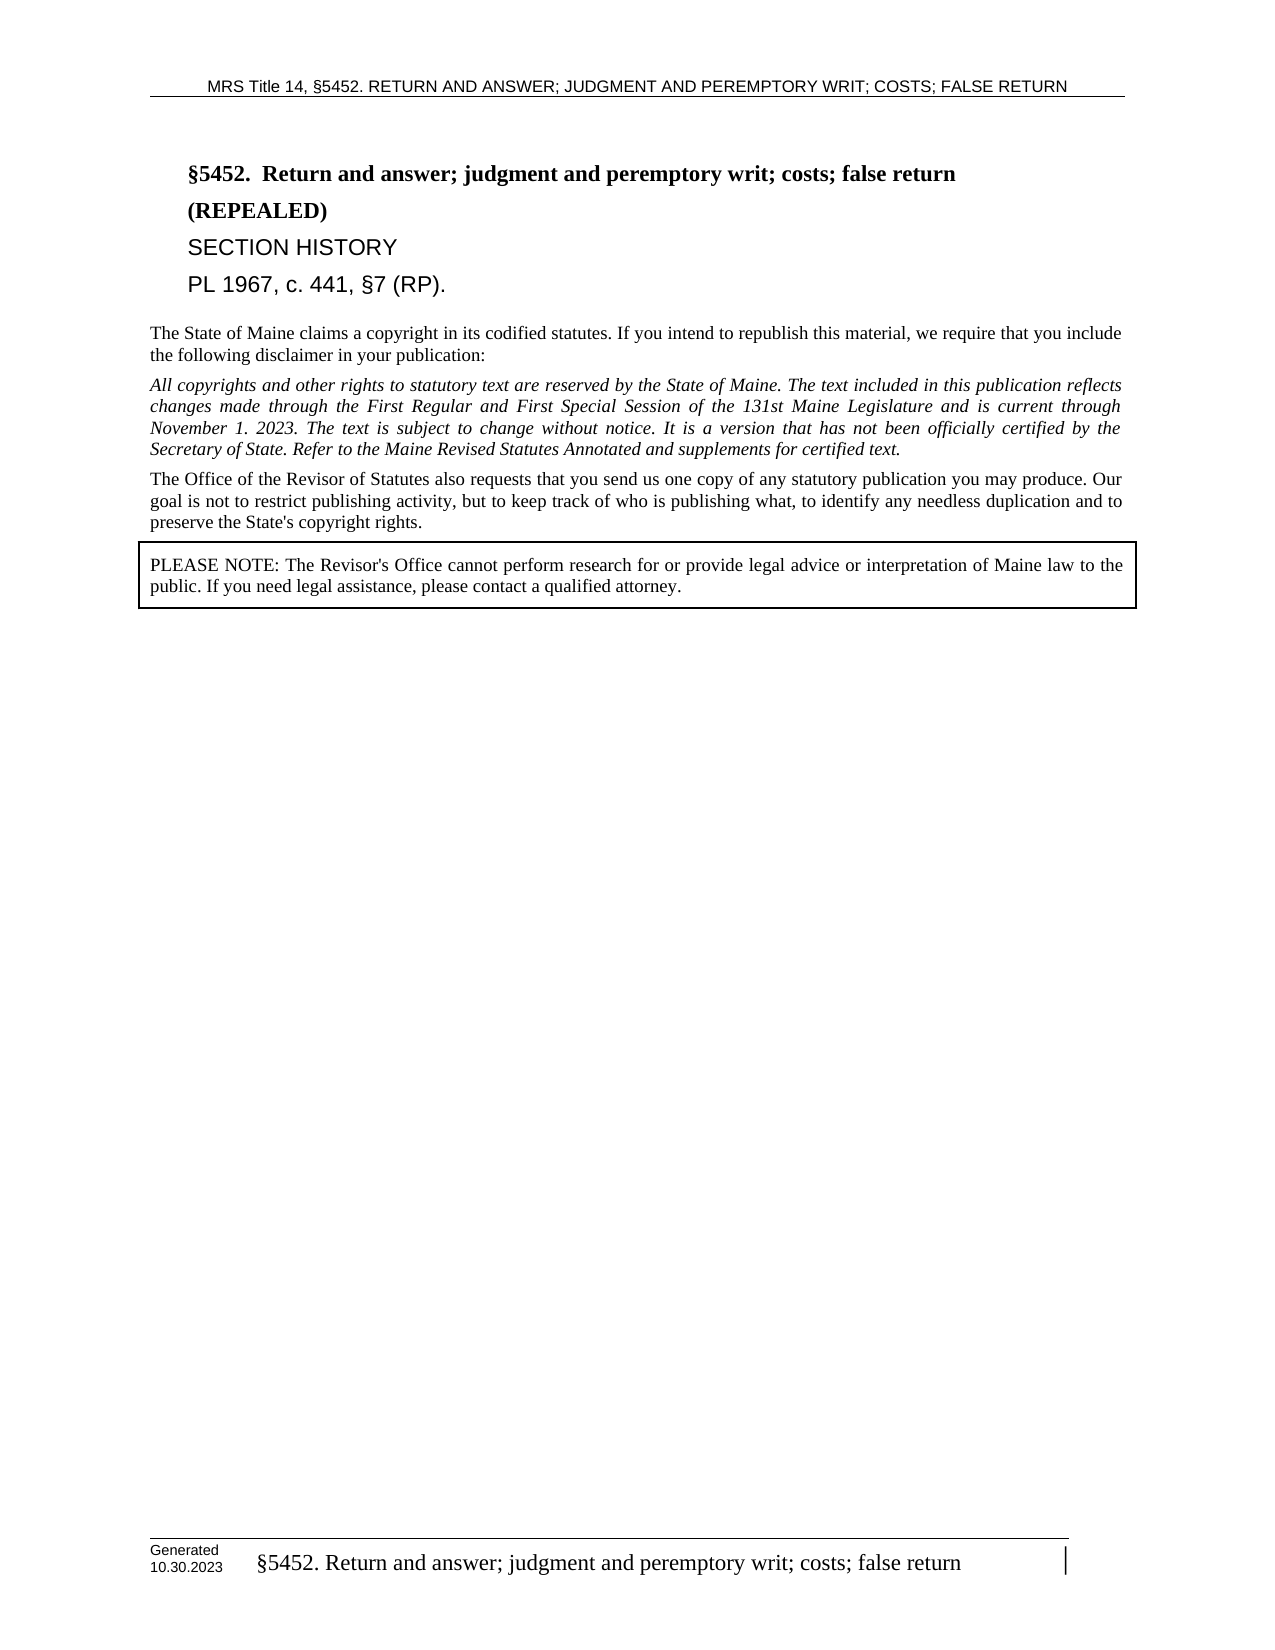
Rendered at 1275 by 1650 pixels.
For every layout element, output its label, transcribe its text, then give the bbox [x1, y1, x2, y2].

text (REPEALED) [187, 197, 1125, 223]
text SECTION HISTORY [187, 234, 1125, 260]
text §5452. Return and answer; judgment and peremptory writ; costs; false return [187, 160, 1125, 187]
text PL 1967, c. 441, §7 (RP). [187, 271, 1125, 297]
text The Office of the Revisor of Statutes also requests that you send us one copy of any statutory publication you may produce. Our goal is not to restrict publishing activity, but to keep track of who is publishing what, to identify any needless duplication and to preserve the State's copyright rights. [150, 468, 1125, 533]
text PLEASE NOTE: The Revisor's Office cannot perform research for or provide legal advice or interpretation of Maine law to the public. If you need legal assistance, please contact a qualified attorney. [140, 543, 1135, 607]
text The State of Maine claims a copyright in its codified statutes. If you intend to republish this material, we require that you include the following disclaimer in your publication: [150, 322, 1125, 365]
text All copyrights and other rights to statutory text are reserved by the State of Maine. The text included in this publication reflects changes made through the First Regular and First Special Session of the 131st Maine Legislature and is current through November 1. 2023 . The text is subject to change without notice. It is a version that has not been officially certified by the Secretary of State. Refer to the Maine Revised Statutes Annotated and supplements for certified text. [150, 373, 1125, 460]
